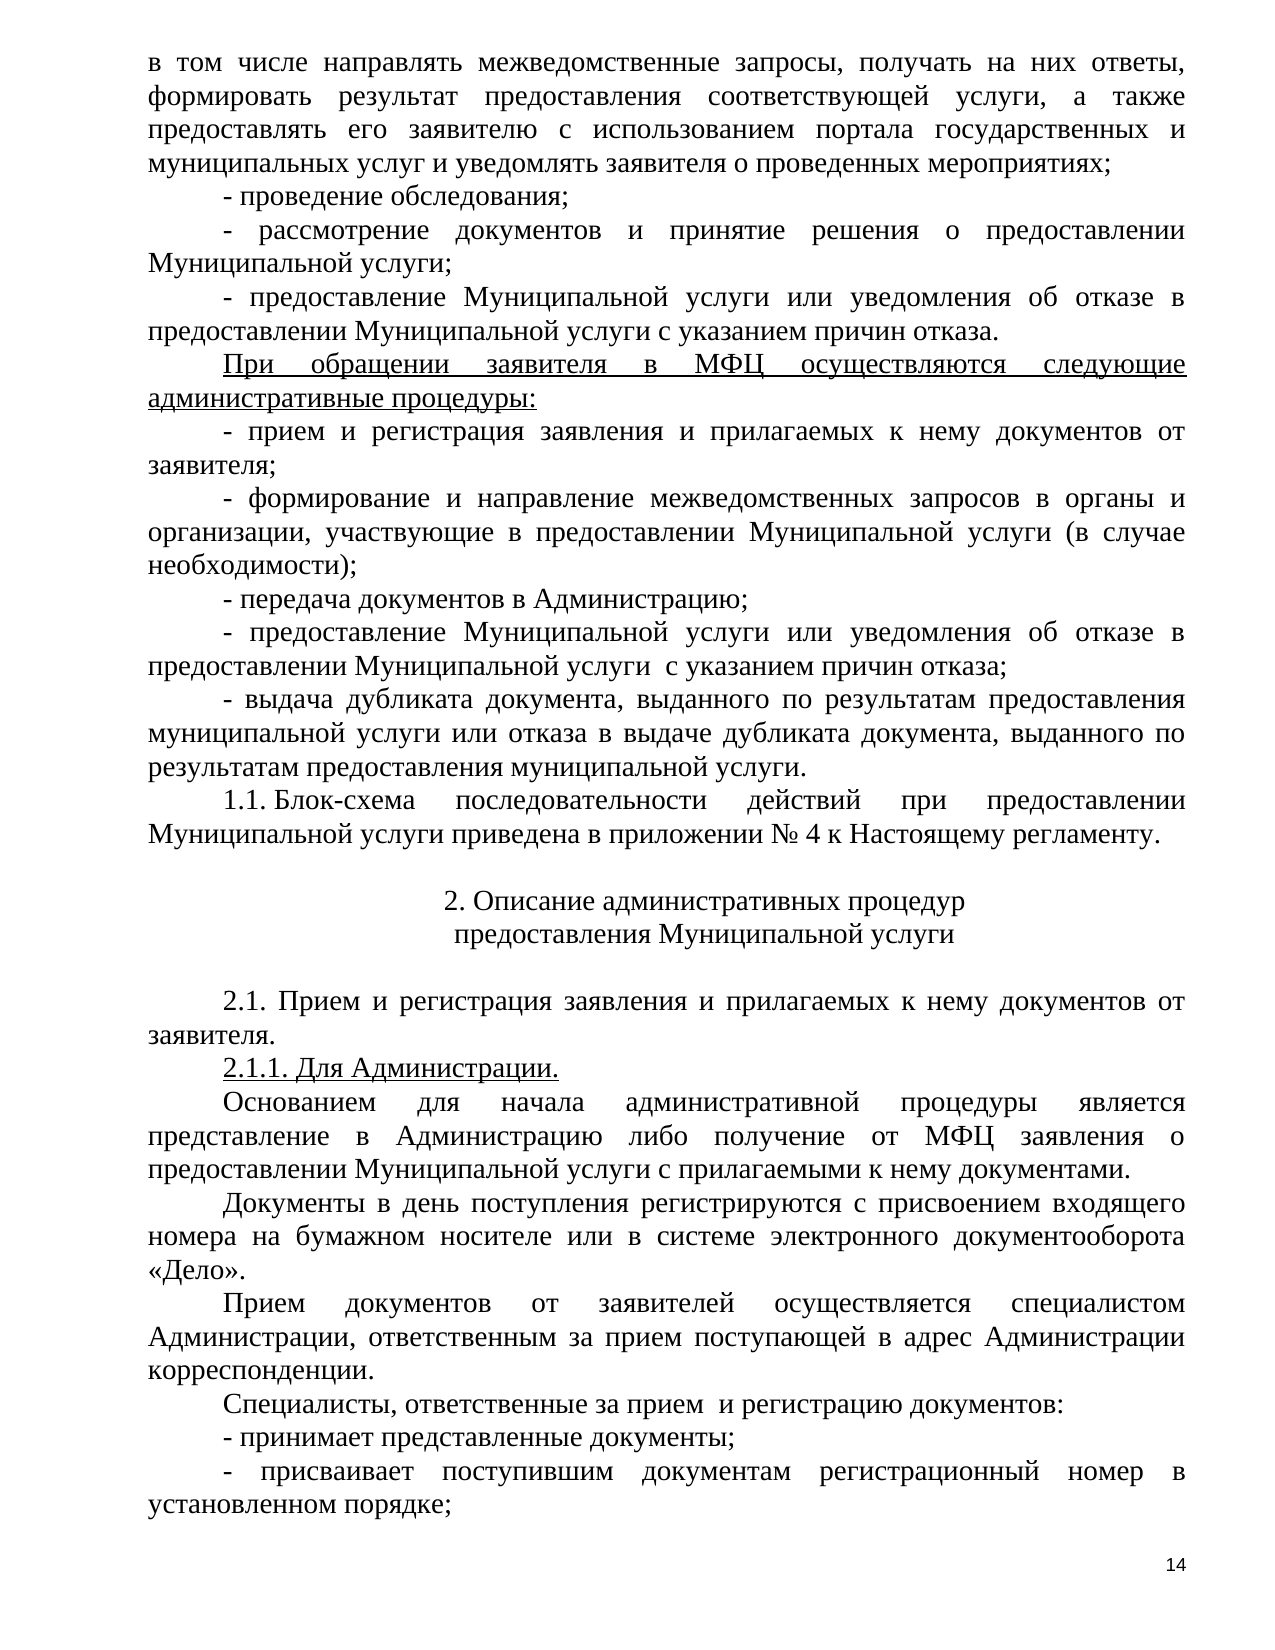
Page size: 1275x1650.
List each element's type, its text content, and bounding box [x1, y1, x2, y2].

text 2.1.1. Для Администрации. [148, 1051, 1186, 1084]
text Специалисты, ответственные за прием и регистрацию документов: [148, 1386, 1186, 1419]
text - формирование и направление межведомственных запросов в органы и организации, участвующие в предоставлении Муниципальной услуги (в случае необходимости); [148, 480, 1186, 581]
text предоставления Муниципальной услуги [148, 916, 1186, 950]
text - прием и регистрация заявления и прилагаемых к нему документов от заявителя; [148, 413, 1186, 480]
text - выдача дубликата документа, выданного по результатам предоставления муниципальной услуги или отказа в выдаче дубликата документа, выданного по результатам предоставления муниципальной услуги. [148, 682, 1186, 782]
text - принимает представленные документы; [148, 1419, 1186, 1453]
text - передача документов в Администрацию; [148, 581, 1186, 614]
text Основанием для начала административной процедуры является представление в Администрацию либо получение от МФЦ заявления о предоставлении Муниципальной услуги с прилагаемыми к нему документами. [148, 1084, 1186, 1185]
text 1.1. Блок-схема последовательности действий при предоставлении Муниципальной услуги приведена в приложении № 4 к Настоящему регламенту. [148, 782, 1186, 849]
text 2. Описание административных процедур [148, 883, 1186, 916]
text Прием документов от заявителей осуществляется специалистом Администрации, ответственным за прием поступающей в адрес Администрации корреспонденции. [148, 1285, 1186, 1386]
text 2.1. Прием и регистрация заявления и прилагаемых к нему документов от заявителя. [148, 983, 1186, 1051]
text - предоставление Муниципальной услуги или уведомления об отказе в предоставлении Муниципальной услуги с указанием причин отказа; [148, 614, 1186, 682]
text - рассмотрение документов и принятие решения о предоставлении Муниципальной услуги; [148, 212, 1186, 279]
text При обращении заявителя в МФЦ осуществляются следующие административные процедуры: [148, 346, 1186, 413]
text - проведение обследования; [148, 178, 1186, 212]
text Документы в день поступления регистрируются с присвоением входящего номера на бумажном носителе или в системе электронного документооборота «Дело». [148, 1185, 1186, 1285]
text - предоставление Муниципальной услуги или уведомления об отказе в предоставлении Муниципальной услуги с указанием причин отказа. [148, 279, 1186, 346]
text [148, 44, 1186, 178]
text - присваивает поступившим документам регистрационный номер в установленном порядке; [148, 1453, 1186, 1520]
